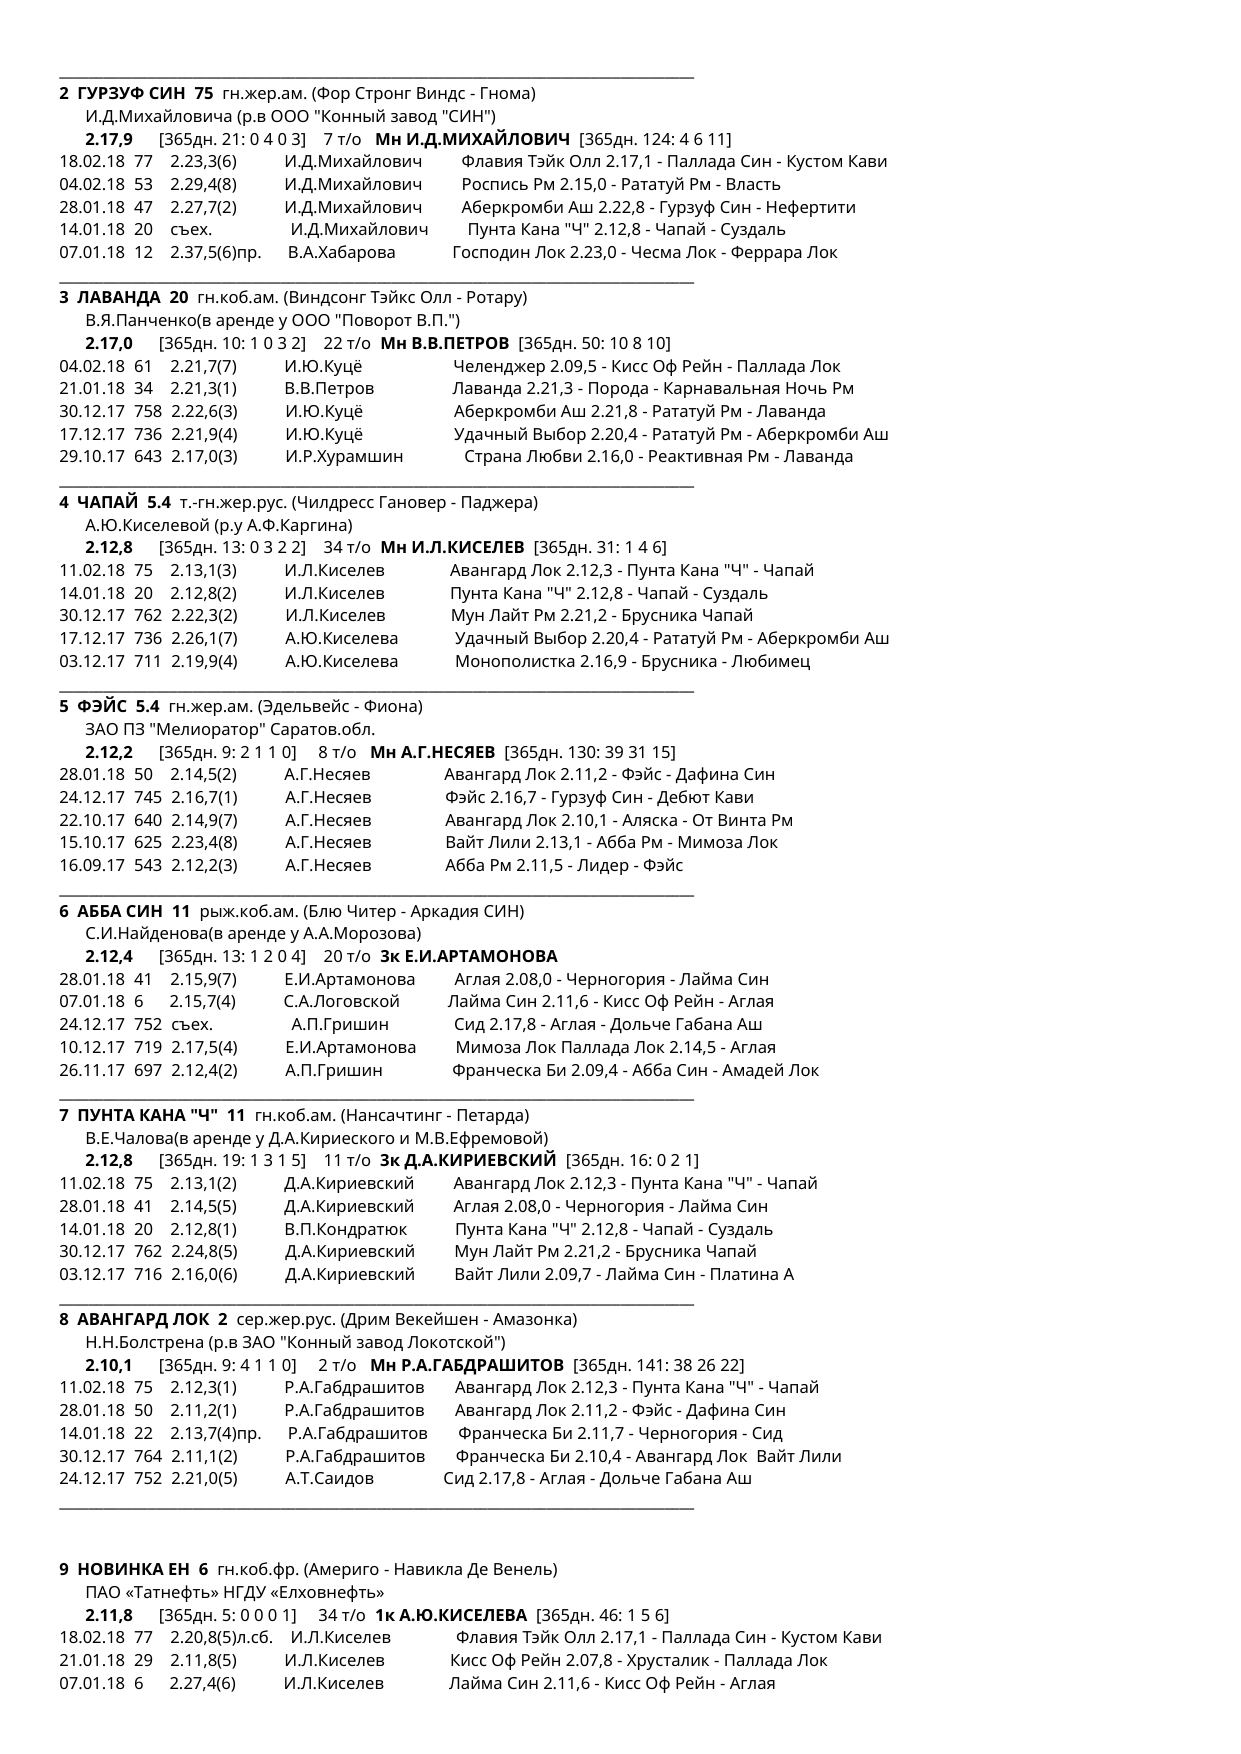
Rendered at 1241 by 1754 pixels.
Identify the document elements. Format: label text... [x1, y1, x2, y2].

text 11.02.18 75 2.13,1(3) И.Л.Киселев Авангард Лок 2.12,3 - Пунта Кана "Ч" - Чапай [59, 559, 1181, 581]
text 03.12.17 716 2.16,0(6) Д.А.Кириевский Вайт Лили 2.09,7 - Лайма Син - Платина А [59, 1263, 1181, 1285]
text 04.02.18 61 2.21,7(7) И.Ю.Куцё Челенджер 2.09,5 - Кисс Оф Рейн - Паллада Лок [59, 354, 1181, 377]
text 16.09.17 543 2.12,2(3) А.Г.Несяев Абба Рм 2.11,5 - Лидер - Фэйс [59, 854, 1181, 877]
text 14.01.18 20 2.12,8(1) В.П.Кондратюк Пунта Кана "Ч" 2.12,8 - Чапай - Суздаль [59, 1217, 1181, 1240]
text 21.01.18 34 2.21,3(1) В.В.Петров Лаванда 2.21,3 - Порода - Карнавальная Ночь Рм [59, 377, 1181, 400]
text 28.01.18 50 2.11,2(1) Р.А.Габдрашитов Авангард Лок 2.11,2 - Фэйс - Дафина Син [59, 1399, 1181, 1422]
text 18.02.18 77 2.23,3(6) И.Д.Михайлович Флавия Тэйк Олл 2.17,1 - Паллада Син - Кустом Кави [59, 150, 1181, 173]
text 14.01.18 20 2.12,8(2) И.Л.Киселев Пунта Кана "Ч" 2.12,8 - Чапай - Суздаль [59, 581, 1181, 604]
text 15.10.17 625 2.23,4(8) А.Г.Несяев Вайт Лили 2.13,1 - Абба Рм - Мимоза Лок [59, 831, 1181, 854]
text 11.02.18 75 2.12,3(1) Р.А.Габдрашитов Авангард Лок 2.12,3 - Пунта Кана "Ч" - Чапай [59, 1376, 1181, 1399]
text 14.01.18 20 съех. И.Д.Михайлович Пунта Кана "Ч" 2.12,8 - Чапай - Суздаль [59, 218, 1181, 241]
text 28.01.18 50 2.14,5(2) А.Г.Несяев Авангард Лок 2.11,2 - Фэйс - Дафина Син [59, 763, 1181, 786]
text 7 ПУНТА КАНА "Ч" 11 гн.коб.ам. (Нансачтинг - Петарда) [59, 1104, 1181, 1126]
text 30.12.17 762 2.24,8(5) Д.А.Кириевский Мун Лайт Рм 2.21,2 - Брусника Чапай [59, 1240, 1181, 1263]
text 24.12.17 745 2.16,7(1) А.Г.Несяев Фэйс 2.16,7 - Гурзуф Син - Дебют Кави [59, 786, 1181, 808]
text 2.12,2 [365дн. 9: 2 1 1 0] 8 т/о Мн А.Г.НЕСЯЕВ [365дн. 130: 39 31 15] [59, 740, 1181, 763]
text 2.17,0 [365дн. 10: 1 0 3 2] 22 т/о Мн В.В.ПЕТРОВ [365дн. 50: 10 8 10] [59, 332, 1181, 354]
text В.Я.Панченко(в аренде у ООО "Поворот В.П.") [59, 309, 1181, 332]
text ЗАО ПЗ "Мелиоратор" Саратов.обл. [59, 718, 1181, 740]
text 24.12.17 752 съех. А.П.Гришин Сид 2.17,8 - Аглая - Дольче Габана Аш [59, 1013, 1181, 1036]
text 6 АББА СИН 11 рыж.коб.ам. (Блю Читер - Аркадия СИН) [59, 899, 1181, 922]
text 3 ЛАВАНДА 20 гн.коб.ам. (Виндсонг Тэйкс Олл - Ротару) [59, 286, 1181, 309]
text 5 ФЭЙС 5.4 гн.жер.ам. (Эдельвейс - Фиона) [59, 695, 1181, 718]
text 2.12,4 [365дн. 13: 1 2 0 4] 20 т/о 3к Е.И.АРТАМОНОВА [59, 945, 1181, 967]
text ПАО «Татнефть» НГДУ «Елховнефть» [59, 1581, 1181, 1603]
text ______________________________________________________________________________________ [59, 877, 1181, 899]
text ______________________________________________________________________________________ [59, 1490, 1181, 1512]
text 11.02.18 75 2.13,1(2) Д.А.Кириевский Авангард Лок 2.12,3 - Пунта Кана "Ч" - Чапай [59, 1172, 1181, 1194]
text 14.01.18 22 2.13,7(4)пр. Р.А.Габдрашитов Франческа Би 2.11,7 - Черногория - Сид [59, 1422, 1181, 1444]
text ______________________________________________________________________________________ [59, 468, 1181, 491]
text 07.01.18 6 2.15,7(4) С.А.Логовской Лайма Син 2.11,6 - Кисс Оф Рейн - Аглая [59, 990, 1181, 1013]
text 10.12.17 719 2.17,5(4) Е.И.Артамонова Мимоза Лок Паллада Лок 2.14,5 - Аглая [59, 1036, 1181, 1058]
text 28.01.18 47 2.27,7(2) И.Д.Михайлович Аберкромби Аш 2.22,8 - Гурзуф Син - Нефертити [59, 195, 1181, 218]
text 28.01.18 41 2.15,9(7) Е.И.Артамонова Аглая 2.08,0 - Черногория - Лайма Син [59, 967, 1181, 990]
text А.Ю.Киселевой (р.у А.Ф.Каргина) [59, 513, 1181, 536]
text 29.10.17 643 2.17,0(3) И.Р.Хурамшин Страна Любви 2.16,0 - Реактивная Рм - Лаванда [59, 445, 1181, 468]
text В.Е.Чалова(в аренде у Д.А.Кириеского и М.В.Ефремовой) [59, 1126, 1181, 1149]
text 24.12.17 752 2.21,0(5) А.Т.Саидов Сид 2.17,8 - Аглая - Дольче Габана Аш [59, 1467, 1181, 1490]
text 18.02.18 77 2.20,8(5)л.сб. И.Л.Киселев Флавия Тэйк Олл 2.17,1 - Паллада Син - Кустом Кави [59, 1626, 1181, 1649]
text 30.12.17 762 2.22,3(2) И.Л.Киселев Мун Лайт Рм 2.21,2 - Брусника Чапай [59, 604, 1181, 627]
text 17.12.17 736 2.26,1(7) А.Ю.Киселева Удачный Выбор 2.20,4 - Рататуй Рм - Аберкромби Аш [59, 627, 1181, 649]
text 07.01.18 12 2.37,5(6)пр. В.А.Хабарова Господин Лок 2.23,0 - Чесма Лок - Феррара Лок [59, 241, 1181, 263]
text 28.01.18 41 2.14,5(5) Д.А.Кириевский Аглая 2.08,0 - Черногория - Лайма Син [59, 1194, 1181, 1217]
text 2.17,9 [365дн. 21: 0 4 0 3] 7 т/о Мн И.Д.МИХАЙЛОВИЧ [365дн. 124: 4 6 11] [59, 127, 1181, 150]
text С.И.Найденова(в аренде у А.А.Морозова) [59, 922, 1181, 945]
text 30.12.17 764 2.11,1(2) Р.А.Габдрашитов Франческа Би 2.10,4 - Авангард Лок Вайт Лили [59, 1444, 1181, 1467]
text 4 ЧАПАЙ 5.4 т.-гн.жер.рус. (Чилдресс Гановер - Паджера) [59, 491, 1181, 513]
text 2 ГУРЗУФ СИН 75 гн.жер.ам. (Фор Стронг Виндс - Гнома) [59, 82, 1181, 104]
text 30.12.17 758 2.22,6(3) И.Ю.Куцё Аберкромби Аш 2.21,8 - Рататуй Рм - Лаванда [59, 400, 1181, 422]
text 22.10.17 640 2.14,9(7) А.Г.Несяев Авангард Лок 2.10,1 - Аляска - От Винта Рм [59, 808, 1181, 831]
text 03.12.17 711 2.19,9(4) А.Ю.Киселева Монополистка 2.16,9 - Брусника - Любимец [59, 649, 1181, 672]
text ______________________________________________________________________________________ [59, 59, 1181, 82]
text 26.11.17 697 2.12,4(2) А.П.Гришин Франческа Би 2.09,4 - Абба Син - Амадей Лок [59, 1058, 1181, 1081]
text 2.11,8 [365дн. 5: 0 0 0 1] 34 т/о 1к А.Ю.КИСЕЛЕВА [365дн. 46: 1 5 6] [59, 1603, 1181, 1626]
text ______________________________________________________________________________________ [59, 1285, 1181, 1308]
text ______________________________________________________________________________________ [59, 1081, 1181, 1104]
text 17.12.17 736 2.21,9(4) И.Ю.Куцё Удачный Выбор 2.20,4 - Рататуй Рм - Аберкромби Аш [59, 422, 1181, 445]
text 04.02.18 53 2.29,4(8) И.Д.Михайлович Роспись Рм 2.15,0 - Рататуй Рм - Власть [59, 173, 1181, 195]
text 2.12,8 [365дн. 19: 1 3 1 5] 11 т/о 3к Д.А.КИРИЕВСКИЙ [365дн. 16: 0 2 1] [59, 1149, 1181, 1172]
text ______________________________________________________________________________________ [59, 263, 1181, 286]
text 8 АВАНГАРД ЛОК 2 сер.жер.рус. (Дрим Векейшен - Амазонка) [59, 1308, 1181, 1331]
text 2.12,8 [365дн. 13: 0 3 2 2] 34 т/о Мн И.Л.КИСЕЛЕВ [365дн. 31: 1 4 6] [59, 536, 1181, 559]
text ______________________________________________________________________________________ [59, 672, 1181, 695]
text 2.10,1 [365дн. 9: 4 1 1 0] 2 т/о Мн Р.А.ГАБДРАШИТОВ [365дн. 141: 38 26 22] [59, 1353, 1181, 1376]
text Н.Н.Болстрена (р.в ЗАО "Конный завод Локотской") [59, 1331, 1181, 1353]
text 9 НОВИНКА ЕН 6 гн.коб.фр. (Америго - Навикла Де Венель) [59, 1558, 1181, 1581]
text И.Д.Михайловича (р.в ООО "Конный завод "СИН") [59, 104, 1181, 127]
text 07.01.18 6 2.27,4(6) И.Л.Киселев Лайма Син 2.11,6 - Кисс Оф Рейн - Аглая [59, 1671, 1181, 1694]
text 21.01.18 29 2.11,8(5) И.Л.Киселев Кисс Оф Рейн 2.07,8 - Хрусталик - Паллада Лок [59, 1649, 1181, 1671]
